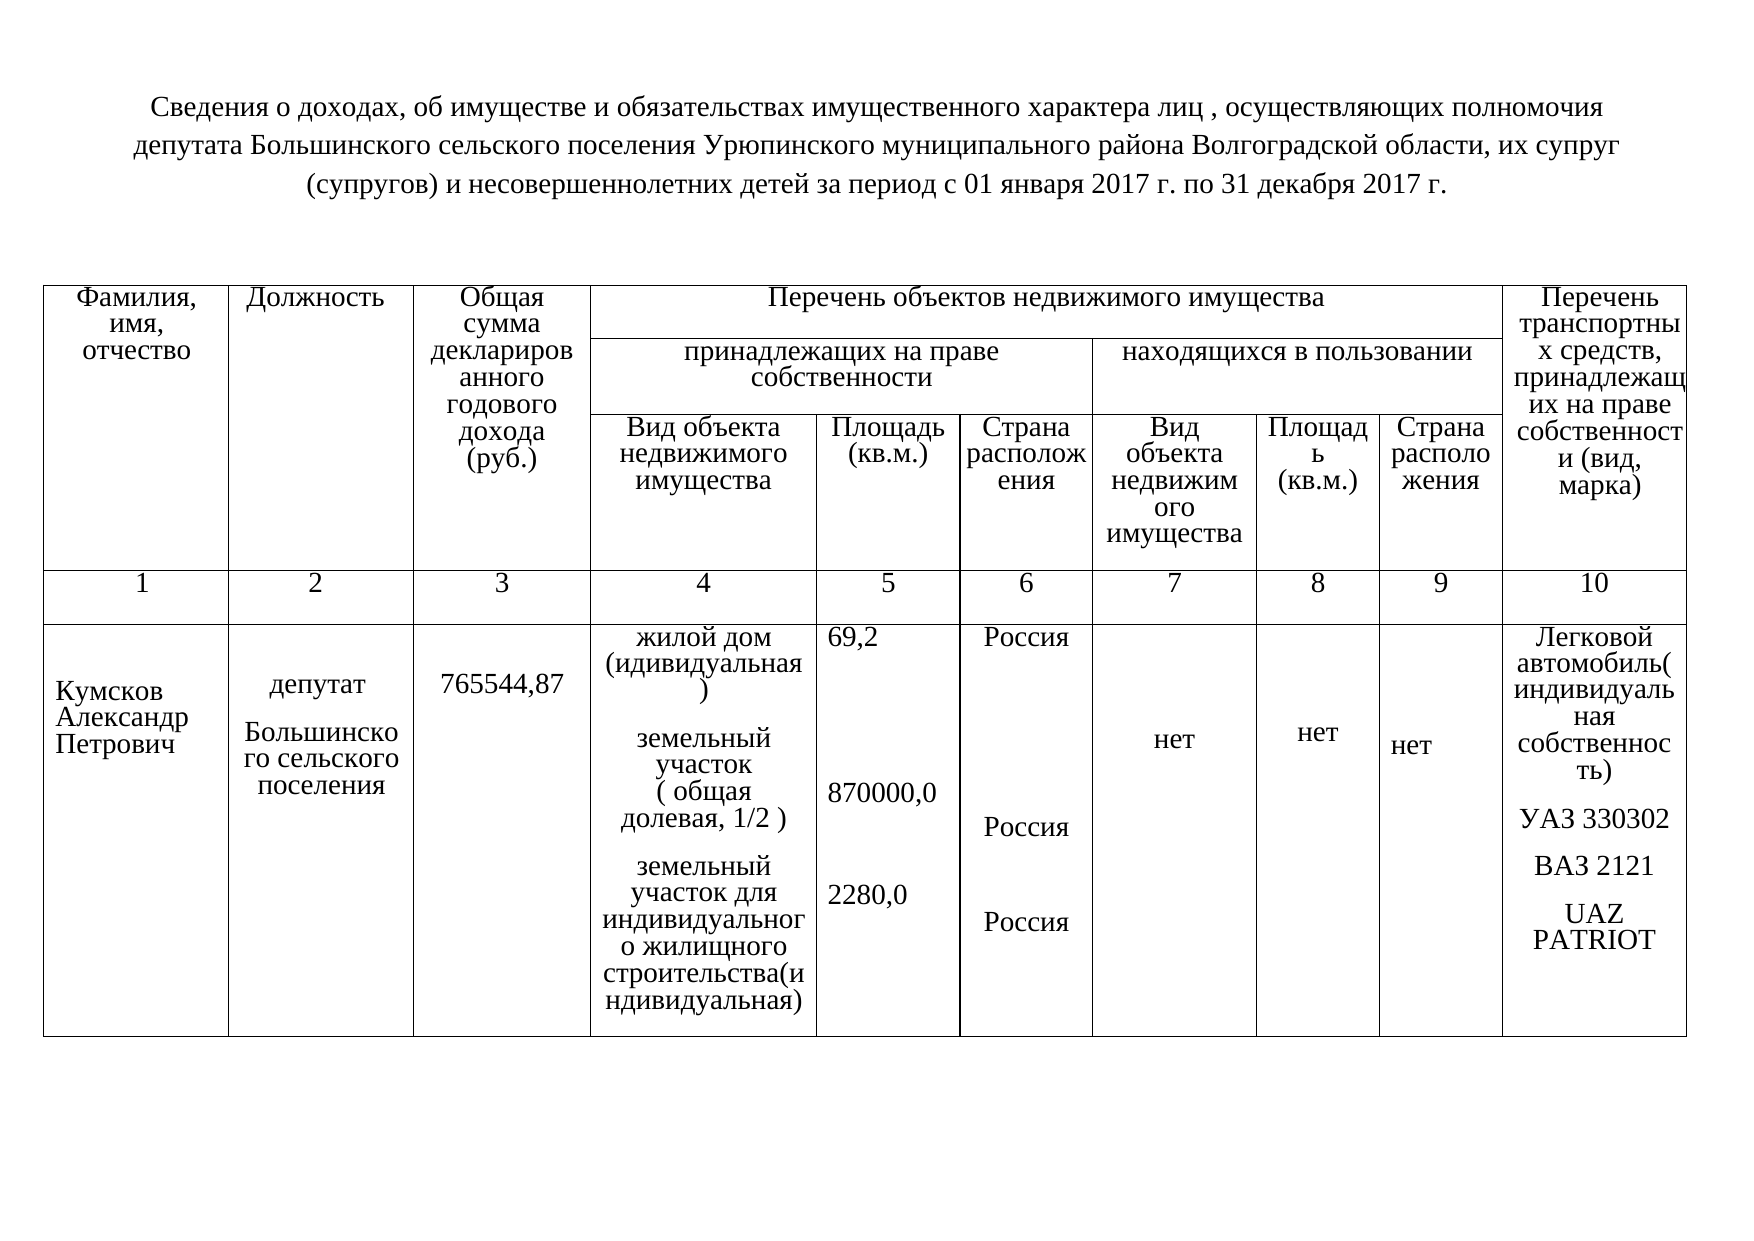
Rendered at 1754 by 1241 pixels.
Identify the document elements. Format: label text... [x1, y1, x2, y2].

table_header Должность [229, 286, 413, 570]
table_cell 7 [1093, 571, 1256, 624]
table_cell 765544,87 [414, 625, 590, 1036]
table_cell 2 [229, 571, 413, 624]
table_cell Легковой автомобиль(индивидуальная собственность) УАЗ 330302 ВАЗ 2121 UAZ PATRIOT [1503, 625, 1686, 1036]
table_header Общая сумма декларированного годового дохода (руб.) [414, 286, 590, 570]
table_cell 10 [1503, 571, 1686, 624]
table_cell Площадь (кв.м.) [817, 415, 959, 570]
table_cell Страна расположения [1380, 415, 1502, 570]
table_cell 6 [961, 571, 1092, 624]
table_cell Площадь (кв.м.) [1257, 415, 1379, 570]
table_cell депутат Большинского сельского поселения [229, 625, 413, 1036]
table_cell Вид объекта недвижимого имущества [591, 415, 816, 570]
table_cell нет [1093, 625, 1256, 1036]
table_cell 4 [591, 571, 816, 624]
table_cell Россия Россия Россия [961, 625, 1092, 1036]
table_header Перечень объектов недвижимого имущества [591, 286, 1502, 338]
table_header Фамилия, имя, отчество [44, 286, 228, 570]
table_cell нет [1380, 625, 1502, 1036]
table_cell 3 [414, 571, 590, 624]
table_cell 69,2 870000,0 2280,0 [817, 625, 959, 1036]
table_cell принадлежащих на праве собственности [591, 339, 1092, 414]
text Сведения о доходах, об имуществе и обязательствах имущественного характера лиц , осуществляющих полномочия депутата Большинского сельского поселения Урюпинского муниципального района Волгоградской области, их супруг (супругов) и несовершеннолетних детей за период с 01 января 2017 г. по 31 декабря 2017 г. [118, 89, 1636, 199]
table_cell Кумсков Александр Петрович [44, 625, 228, 1036]
table_cell 8 [1257, 571, 1379, 624]
table_cell нет [1257, 625, 1379, 1036]
table_cell 1 [44, 571, 228, 624]
table_cell находящихся в пользовании [1093, 339, 1502, 414]
table_cell Страна расположения [961, 415, 1092, 570]
table_cell жилой дом (идивидуальная) земельный участок ( общая долевая, 1/2 ) земельный участок для индивидуального жилищного строительства(индивидуальная) [591, 625, 816, 1036]
table_header Перечень транспортных средств, принадлежащих на праве собственности (вид, марка) [1503, 286, 1686, 570]
table_cell 9 [1380, 571, 1502, 624]
table_cell 5 [817, 571, 959, 624]
table_cell Вид объекта недвижимого имущества [1093, 415, 1256, 570]
